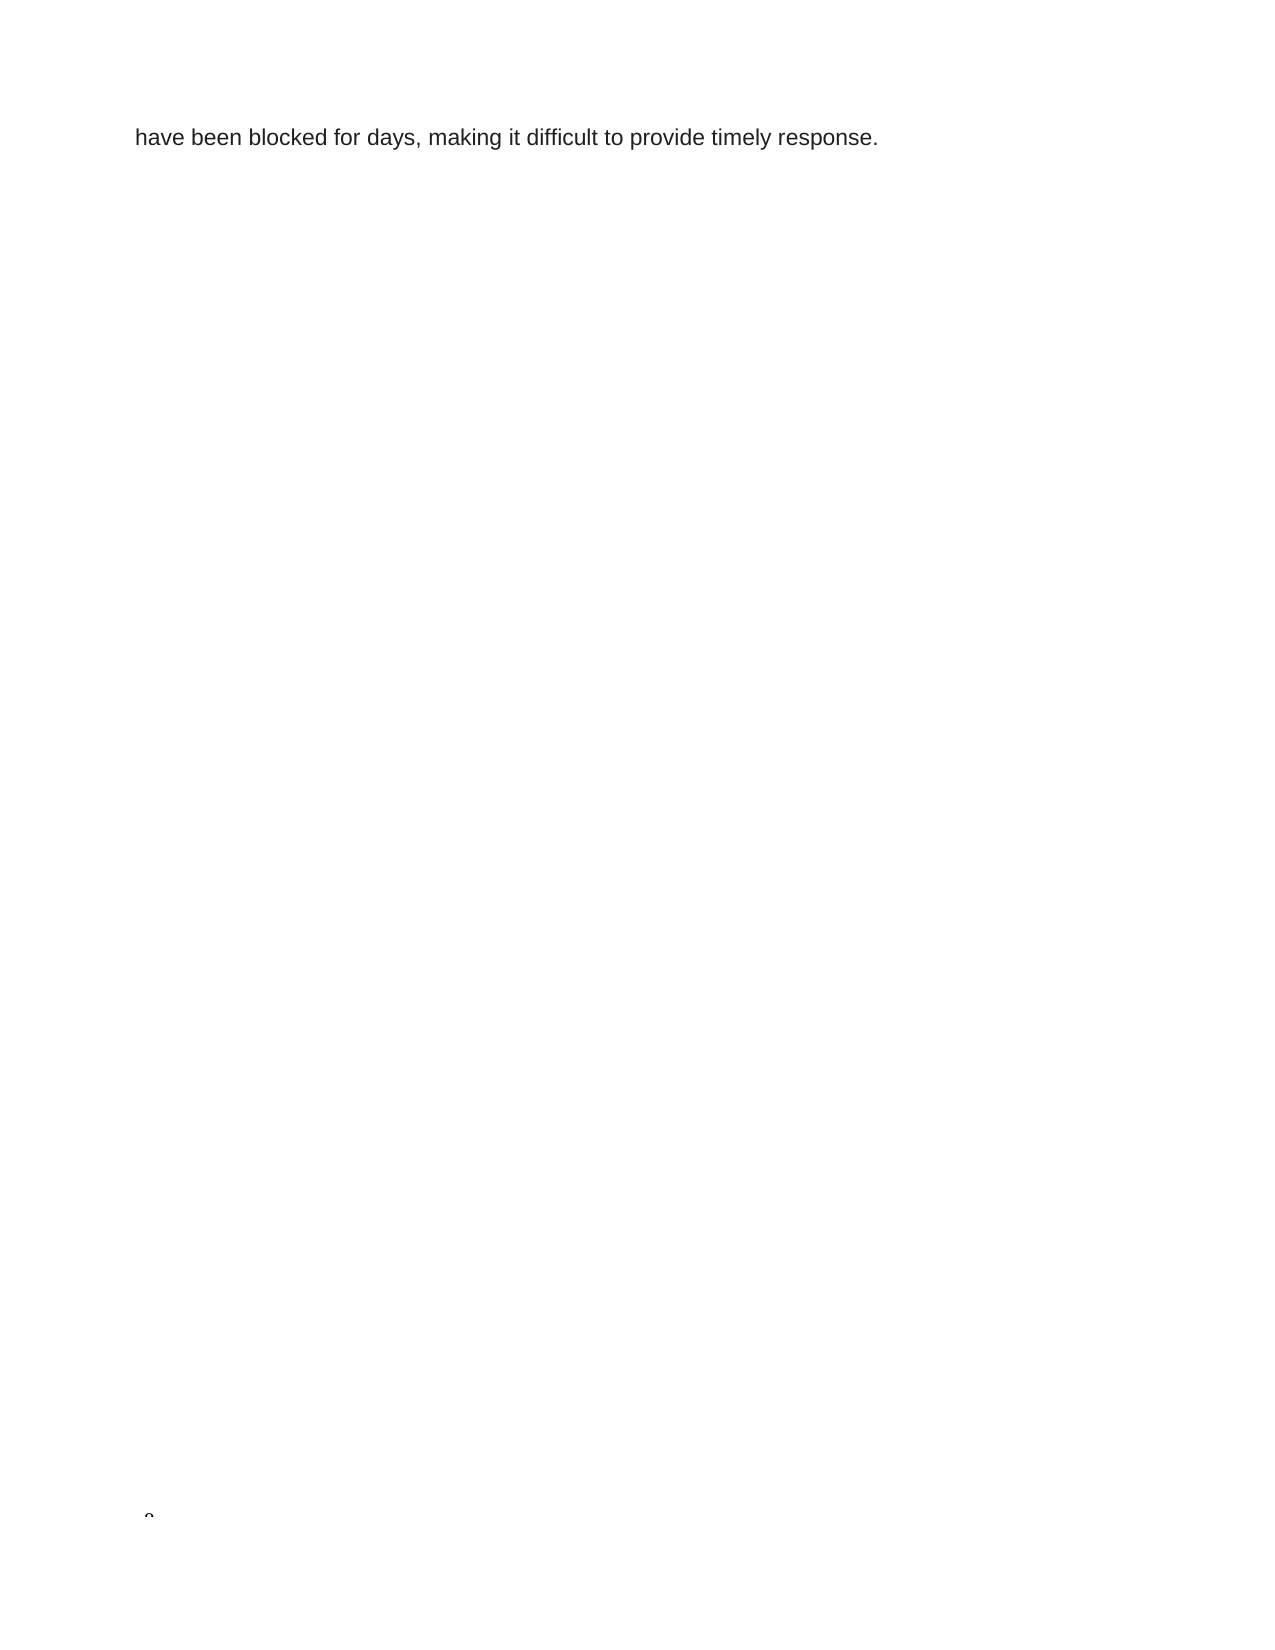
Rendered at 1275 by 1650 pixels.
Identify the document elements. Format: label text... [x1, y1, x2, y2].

text have been blocked for days, making it difficult to provide timely response. [135, 125, 881, 150]
